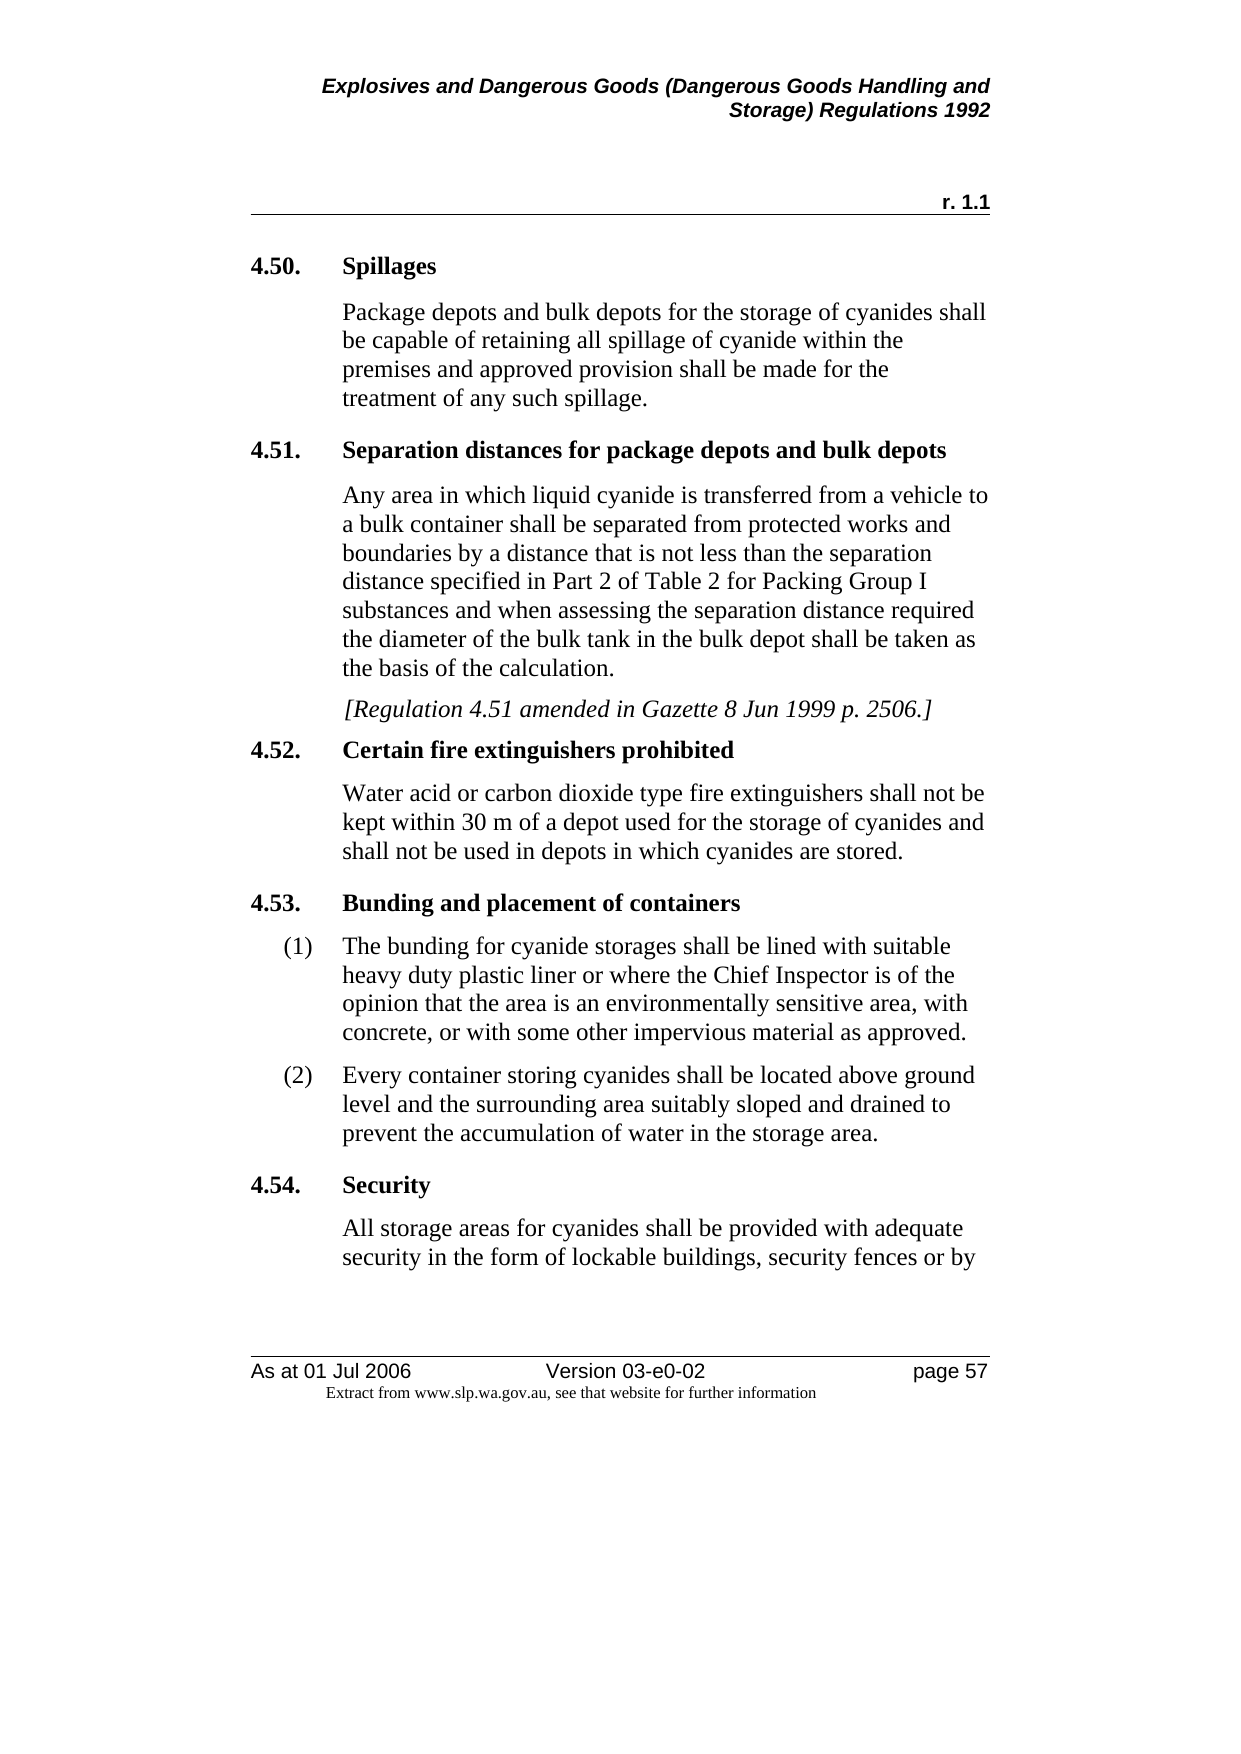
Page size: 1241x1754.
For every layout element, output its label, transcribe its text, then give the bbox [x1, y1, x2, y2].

text Package depots and bulk depots for the storage of cyanides shall be capable of retaining all spillage of cyanide within the premises and approved provision shall be made for the treatment of any such spillage. [251, 297, 990, 412]
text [251, 1213, 990, 1271]
subtitle 4.50. Spillages [251, 251, 990, 280]
text (1) The bunding for cyanide storages shall be lined with suitable heavy duty plastic liner or where the Chief Inspector is of the opinion that the area is an environmentally sensitive area, with concrete, or with some other impervious material as approved. [251, 931, 990, 1046]
text Any area in which liquid cyanide is transferred from a vehicle to a bulk container shall be separated from protected works and boundaries by a distance that is not less than the separation distance specified in Part 2 of Table 2 for Packing Group I substances and when assessing the separation distance required the diameter of the bulk tank in the bulk depot shall be taken as the basis of the calculation. [251, 480, 990, 681]
text (2) Every container storing cyanides shall be located above ground level and the surrounding area suitably sloped and drained to prevent the accumulation of water in the storage area. [251, 1061, 990, 1147]
text Water acid or carbon dioxide type fire extinguishers shall not be kept within 30 m of a depot used for the storage of cyanides and shall not be used in depots in which cyanides are stored. [251, 778, 990, 865]
subtitle 4.52. Certain fire extinguishers prohibited [251, 735, 990, 764]
subtitle 4.53. Bunding and placement of containers [251, 888, 990, 916]
subtitle 4.54. Security [251, 1170, 990, 1198]
subtitle 4.51. Separation distances for package depots and bulk depots [251, 435, 990, 463]
text [Regulation 4.51 amended in Gazette 8 Jun 1999 p. 2506.] [251, 694, 990, 723]
